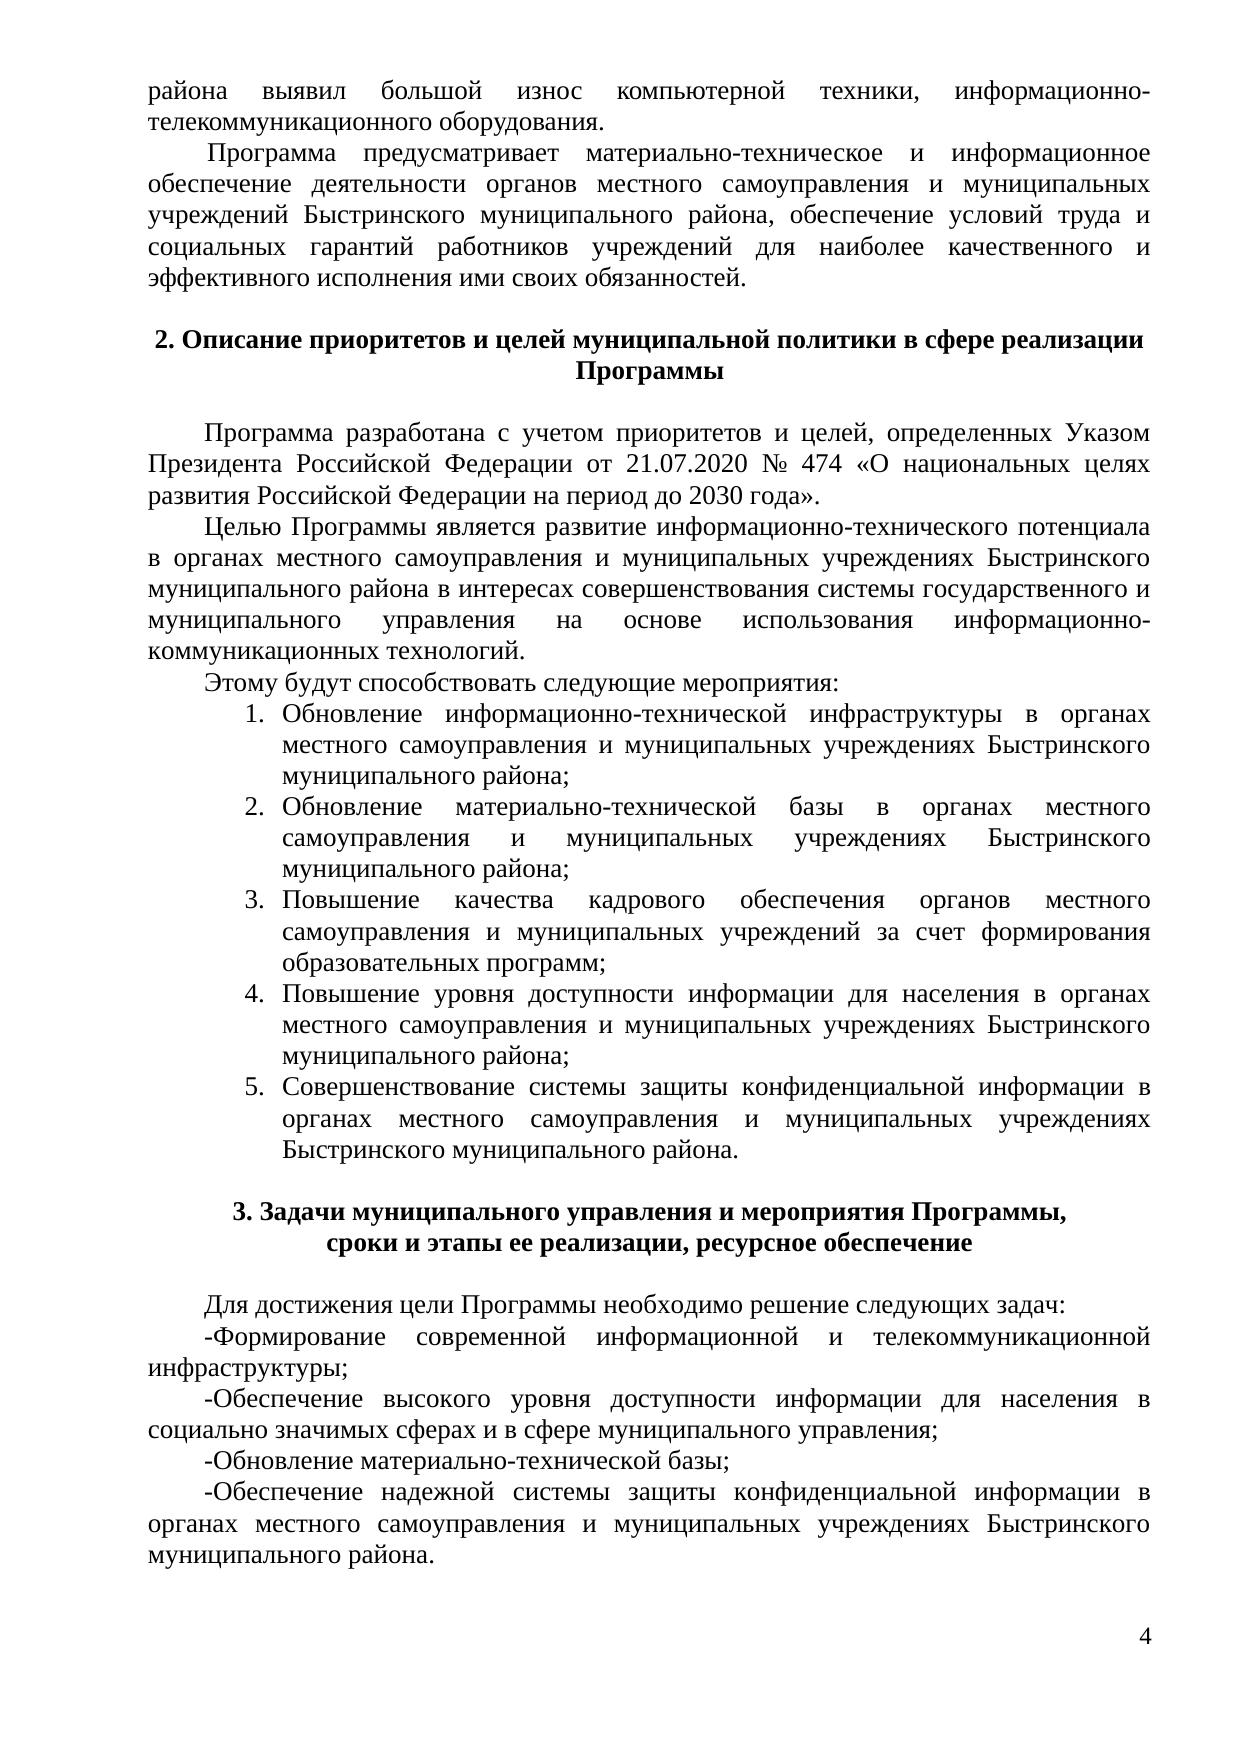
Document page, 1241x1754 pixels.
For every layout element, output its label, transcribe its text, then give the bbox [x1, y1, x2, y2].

list Обновление информационно-технической инфраструктуры в органах местного самоуправления и муниципальных учреждениях Быстринского муниципального района; [244, 697, 1152, 790]
text Этому будут способствовать следующие мероприятия: [148, 666, 1152, 697]
text -Обеспечение надежной системы защиты конфиденциальной информации в органах местного самоуправления и муниципальных учреждениях Быстринского муниципального района. [148, 1476, 1152, 1569]
text -Формирование современной информационной и телекоммуникационной инфраструктуры; [148, 1320, 1152, 1382]
text сроки и этапы ее реализации, ресурсное обеспечение [148, 1226, 1152, 1257]
text Целью Программы является развитие информационно-технического потенциала в органах местного самоуправления и муниципальных учреждениях Быстринского муниципального района в интересах совершенствования системы государственного и муниципального управления на основе использования информационно-коммуникационных технологий. [148, 510, 1152, 666]
text 3. Задачи муниципального управления и мероприятия Программы, [148, 1195, 1152, 1226]
list Повышение качества кадрового обеспечения органов местного самоуправления и муниципальных учреждений за счет формирования образовательных программ; [244, 884, 1152, 977]
list Совершенствование системы защиты конфиденциальной информации в органах местного самоуправления и муниципальных учреждениях Быстринского муниципального района. [244, 1071, 1152, 1164]
text Программа разработана с учетом приоритетов и целей, определенных Указом Президента Российской Федерации от 21.07.2020 № 474 «О национальных целях развития Российской Федерации на период до 2030 года». [148, 416, 1152, 510]
text Для достижения цели Программы необходимо решение следующих задач: [148, 1289, 1152, 1320]
list Обновление материально-технической базы в органах местного самоуправления и муниципальных учреждениях Быстринского муниципального района; [244, 790, 1152, 884]
text Программа предусматривает материально-техническое и информационное обеспечение деятельности органов местного самоуправления и муниципальных учреждений Быстринского муниципального района, обеспечение условий труда и социальных гарантий работников учреждений для наиболее качественного и эффективного исполнения ими своих обязанностей. [148, 136, 1152, 292]
text -Обновление материально-технической базы; [148, 1444, 1152, 1476]
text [148, 74, 1152, 136]
text 2. Описание приоритетов и целей муниципальной политики в сфере реализации Программы [148, 323, 1152, 385]
text -Обеспечение высокого уровня доступности информации для населения в социально значимых сферах и в сфере муниципального управления; [148, 1382, 1152, 1444]
list Повышение уровня доступности информации для населения в органах местного самоуправления и муниципальных учреждениях Быстринского муниципального района; [244, 977, 1152, 1071]
